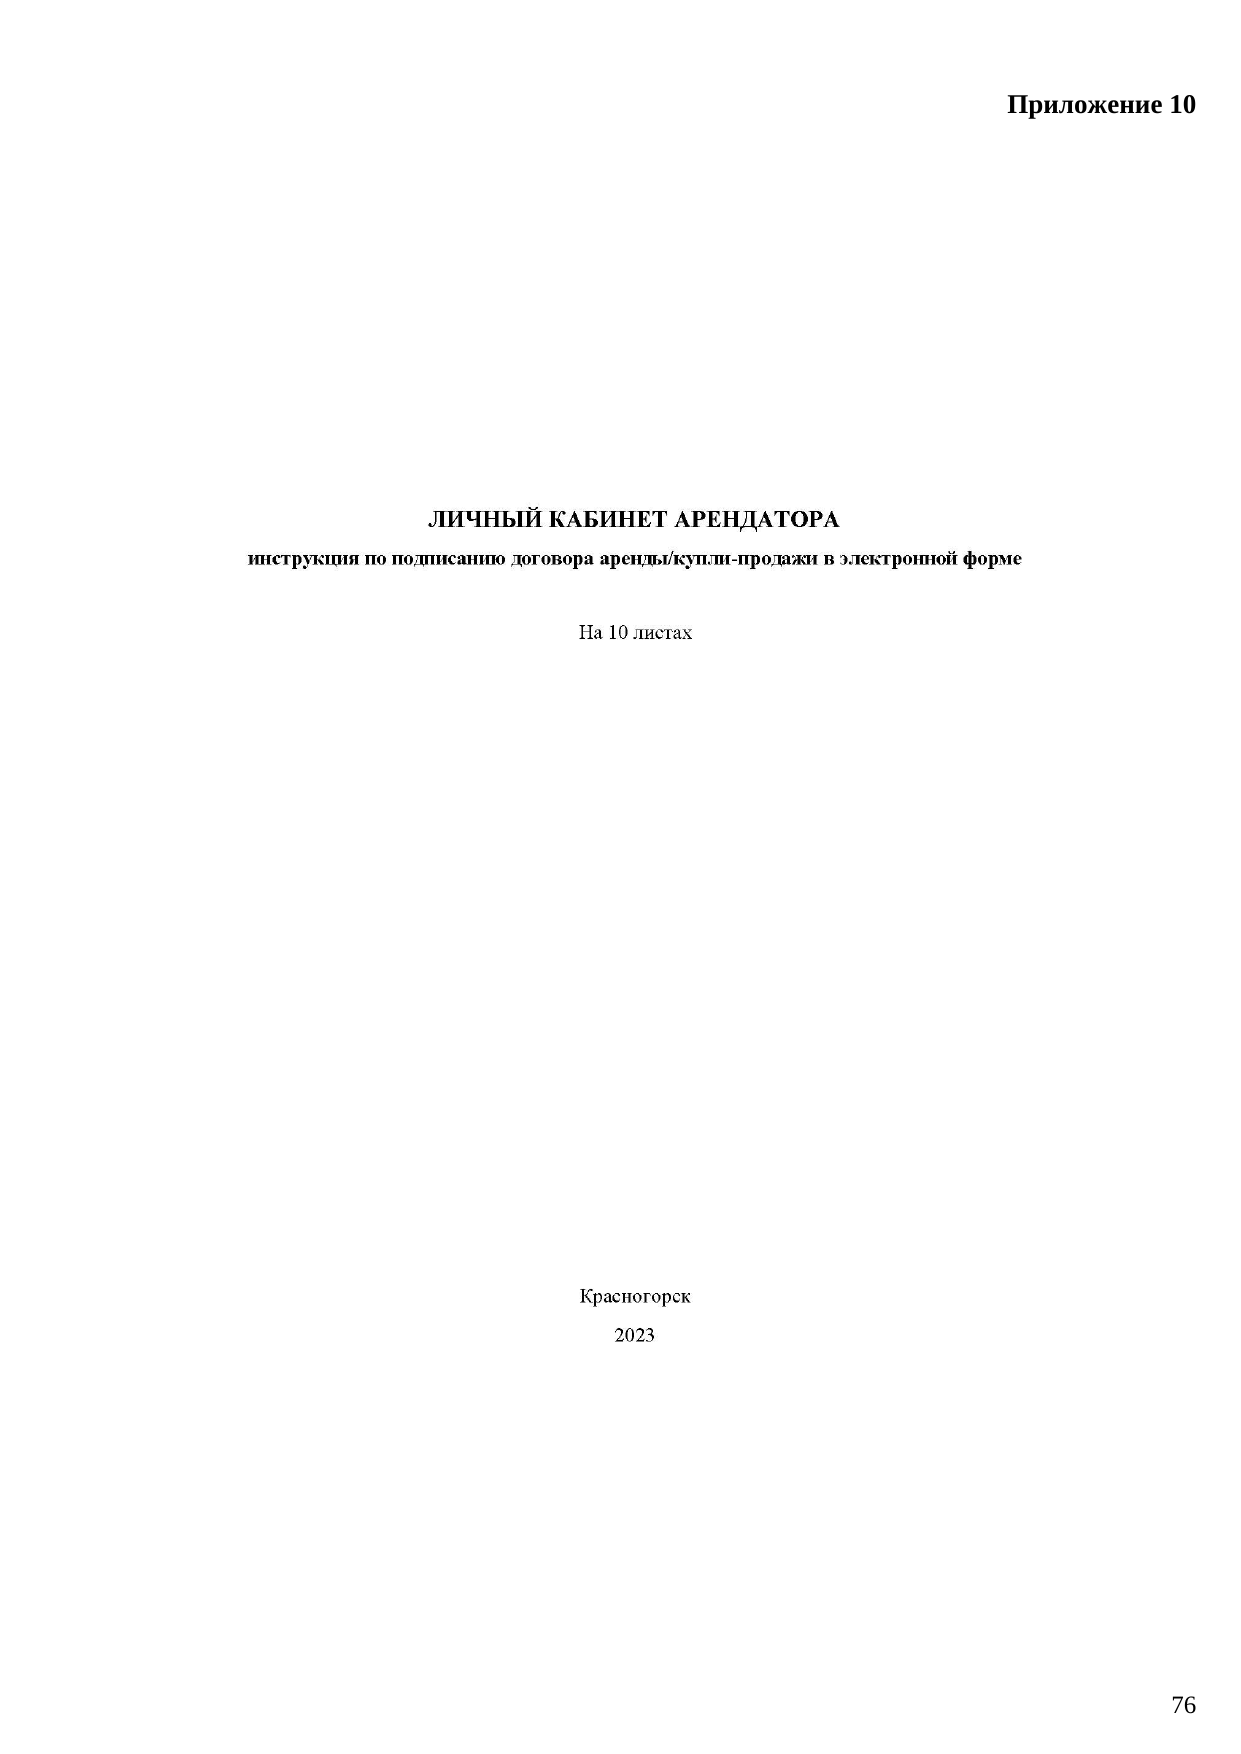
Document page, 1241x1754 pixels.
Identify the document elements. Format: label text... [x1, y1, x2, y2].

subtitle Приложение 10 [103, 89, 1196, 120]
picture [103, 119, 1118, 1555]
